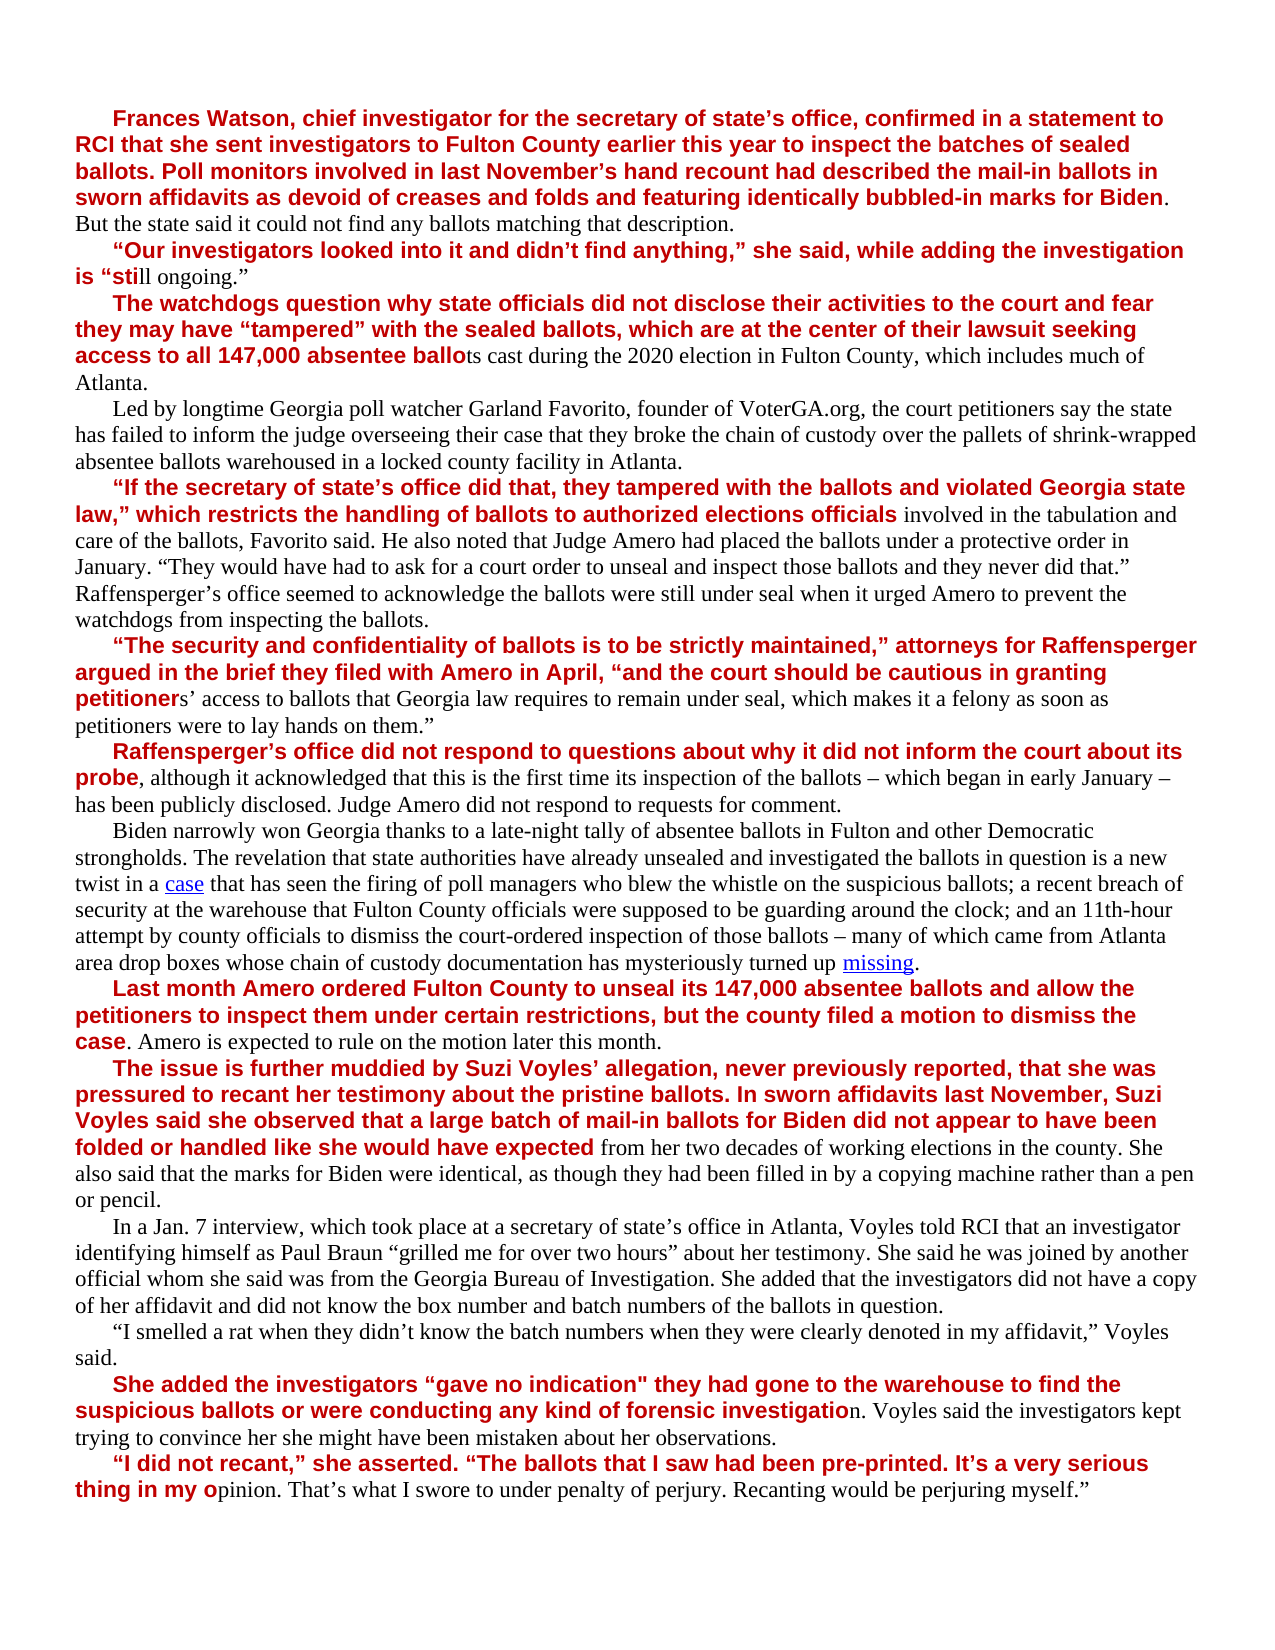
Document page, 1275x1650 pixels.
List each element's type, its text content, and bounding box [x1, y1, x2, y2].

text “Our investigators looked into it and didn’t find anything,” she said, while adding the investigation is “still ongoing.” [75, 501, 1200, 553]
text Raffensperger’s office seemed to acknowledge the ballots were still under seal when it urged Amero to prevent the watchdogs from inspecting the ballots. [75, 844, 1200, 896]
text State officials also neglected to inform the judge hearing the lawsuit that they were conducting such an inspection, even though the judge had issued a protective order over the ballots in January. In a nine-page amicus brief recently filed in the case, attorneys for the office of Secretary of State Brad Raffensperger urged Superior Court Judge Brian Amero to deny petitioners’ requests to inspect the ballots, calling them a “fishing expedition.” [75, 263, 1200, 369]
text Biden narrowly won Georgia thanks to a late-night tally of absentee ballots in Fulton and other Democratic strongholds. The revelation that state authorities have already unsealed and investigated the ballots in question is a new twist in a case that has seen the firing of poll managers who blew the whistle on the suspicious ballots; a recent breach of security at the warehouse that Fulton County officials were supposed to be guarding around the clock; and an 11th-hour attempt by county officials to dismiss the court-ordered inspection of those ballots – many of which came from Atlanta area drop boxes whose chain of custody documentation has mysteriously turned up missing. [75, 1081, 1200, 1239]
text Although the ballots are at the center of disputes about the Georgia presidential race, which Joe Biden won by just 12,000 votes, the state never disclosed its probe to the public or to election watchdogs suing to inspect the ballots. [75, 184, 1200, 263]
text Raffensperger’s office did not respond to questions about why it did not inform the court about its probe, although it acknowledged that this is the first time its inspection of the ballots – which began in early January – has been publicly disclosed. Judge Amero did not respond to requests for comment. [75, 1002, 1200, 1081]
text The watchdogs question why state officials did not disclose their activities to the court and fear they may have “tampered” with the sealed ballots, which are at the center of their lawsuit seeking access to all 147,000 absentee ballots cast during the 2020 election in Fulton County, which includes much of Atlanta. [75, 553, 1200, 659]
text Last month Amero ordered Fulton County to unseal its 147,000 absentee ballots and allow the petitioners to inspect them under certain restrictions, but the county filed a motion to dismiss the case. Amero is expected to rule on the motion later this month. [75, 1239, 1200, 1318]
text Led by longtime Georgia poll watcher Garland Favorito, founder of VoterGA.org, the court petitioners say the state has failed to inform the judge overseeing their case that they broke the chain of custody over the pallets of shrink-wrapped absentee ballots warehoused in a locked county facility in Atlanta. [75, 659, 1200, 738]
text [75, 1477, 1200, 1529]
text Frances Watson, chief investigator for the secretary of state’s office, confirmed in a statement to RCI that she sent investigators to Fulton County earlier this year to inspect the batches of sealed ballots. Poll monitors involved in last November’s hand recount had described the mail-in ballots in sworn affidavits as devoid of creases and folds and featuring identically bubbled-in marks for Biden. But the state said it could not find any ballots matching that description. [75, 369, 1200, 501]
text The issue is further muddied by Suzi Voyles’ allegation, never previously reported, that she was pressured to recant her testimony about the pristine ballots. In sworn affidavits last November, Suzi Voyles said she observed that a large batch of mail-in ballots for Biden did not appear to have been folded or handled like she would have expected from her two decades of working elections in the county. She also said that the marks for Biden were identical, as though they had been filled in by a copying machine rather than a pen or pencil. [75, 1318, 1200, 1477]
text “I felt I was under investigation,” said Suzi Voyles, a longtime Fulton County poll manager whose sworn affidavits have been used by election watchdogs to sue the county for access to the ballots in question. [75, 105, 1200, 184]
text “If the secretary of state’s office did that, they tampered with the ballots and violated Georgia state law,” which restricts the handling of ballots to authorized elections officials involved in the tabulation and care of the ballots, Favorito said. He also noted that Judge Amero had placed the ballots under a protective order in January. “They would have had to ask for a court order to unseal and inspect those ballots and they never did that.” [75, 738, 1200, 844]
text “The security and confidentiality of ballots is to be strictly maintained,” attorneys for Raffensperger argued in the brief they filed with Amero in April, “and the court should be cautious in granting petitioners’ access to ballots that Georgia law requires to remain under seal, which makes it a felony as soon as petitioners were to lay hands on them.” [75, 896, 1200, 1002]
